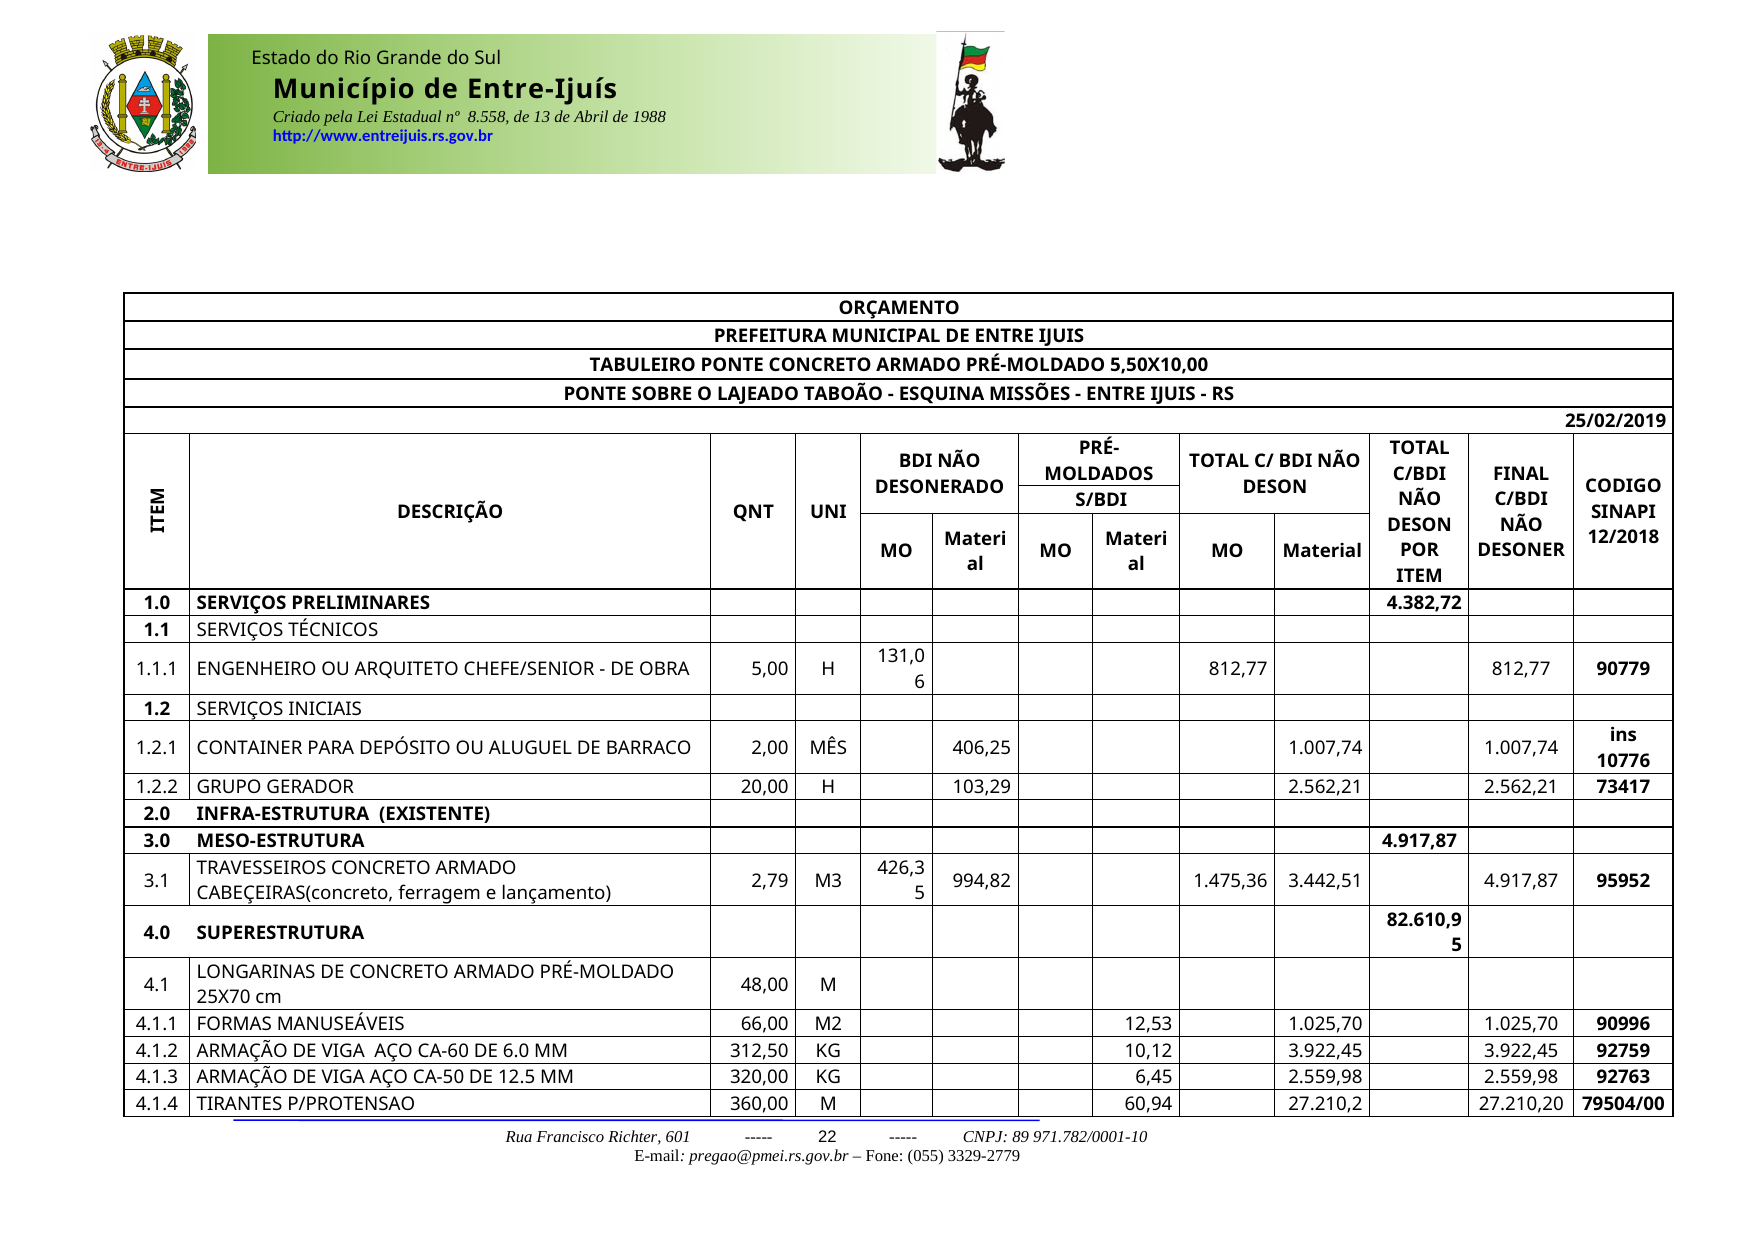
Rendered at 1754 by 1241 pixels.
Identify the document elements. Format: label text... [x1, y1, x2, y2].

table_cell [796, 906, 860, 957]
table_cell [1370, 1010, 1468, 1036]
table_cell [1180, 616, 1274, 642]
table_cell SERVIÇOS INICIAIS [190, 695, 710, 720]
table_cell [1093, 643, 1179, 694]
table_cell 90779 [1574, 643, 1672, 694]
table_cell [1574, 590, 1672, 615]
table_cell 60,94 [1093, 1090, 1179, 1116]
table_cell 25/02/2019 [125, 408, 1672, 433]
table_cell 4.917,87 [1469, 854, 1573, 905]
table_cell [1469, 906, 1573, 957]
table_cell SERVIÇOS TÉCNICOS [190, 616, 710, 642]
table_cell SERVIÇOS PRELIMINARES [190, 590, 710, 615]
table_cell [1180, 1010, 1274, 1036]
table_cell 4.0 [125, 906, 189, 957]
table_cell [1180, 774, 1274, 799]
table_cell [711, 590, 795, 615]
table_cell 82.610,95 [1370, 906, 1468, 957]
table_cell 1.0 [125, 590, 189, 615]
table_cell 2.562,21 [1275, 774, 1369, 799]
table_cell [1469, 590, 1573, 615]
table_cell [796, 590, 860, 615]
table_cell SUPERESTRUTURA [189, 906, 710, 957]
table_cell H [796, 643, 860, 694]
table_cell 90996 [1574, 1010, 1672, 1036]
table_cell TOTAL C/BDI NÃO DESON POR ITEM [1370, 434, 1468, 587]
picture [89, 33, 196, 172]
table_cell [1574, 616, 1672, 642]
table_cell [1275, 590, 1369, 615]
table_cell 4.1 [125, 958, 189, 1009]
table_cell 3.1 [125, 854, 189, 905]
table_cell [1370, 1037, 1468, 1062]
table_cell PONTE SOBRE O LAJEADO TABOÃO - ESQUINA MISSÕES - ENTRE IJUIS - RS [125, 380, 1672, 406]
table_cell M [796, 958, 860, 1009]
table_cell [1370, 1064, 1468, 1089]
table_cell [1093, 828, 1179, 853]
table_header ORÇAMENTO [125, 294, 1672, 320]
table_cell [1469, 616, 1573, 642]
table_cell [1275, 616, 1369, 642]
table_cell [861, 958, 932, 1009]
table_cell [1275, 906, 1369, 957]
table_cell 312,50 [711, 1037, 795, 1062]
table_cell [1180, 1090, 1274, 1116]
table_cell M [796, 1090, 860, 1116]
table_cell S/BDI [1019, 486, 1179, 512]
table_cell 2,00 [711, 721, 795, 772]
table_cell [1275, 958, 1369, 1009]
table_cell 320,00 [711, 1064, 795, 1089]
table_cell [1019, 1064, 1092, 1089]
table_cell CODIGO SINAPI 12/2018 [1574, 434, 1672, 587]
table_cell [1574, 695, 1672, 720]
table_cell [1180, 906, 1274, 957]
table_cell [711, 906, 795, 957]
table_cell [861, 1090, 932, 1116]
table_cell [1019, 1010, 1092, 1036]
table_cell [1469, 695, 1573, 720]
table_cell [1275, 800, 1369, 826]
table_cell ARMAÇÃO DE VIGA AÇO CA-50 DE 12.5 MM [190, 1064, 710, 1089]
table_cell TIRANTES P/PROTENSAO [190, 1090, 710, 1116]
table_cell 4.1.4 [125, 1090, 189, 1116]
table_cell [1180, 695, 1274, 720]
table_cell Material [1093, 514, 1179, 587]
table_cell [861, 1037, 932, 1062]
table_cell [933, 695, 1018, 720]
table_cell 27.210,20 [1275, 1090, 1369, 1116]
table_cell [933, 800, 1018, 826]
table_cell 3.922,45 [1469, 1037, 1573, 1062]
table_cell [1469, 828, 1573, 853]
table_cell [1019, 590, 1092, 615]
table_cell [861, 590, 932, 615]
table_cell [1019, 1090, 1092, 1116]
table_cell [933, 1090, 1018, 1116]
table_cell [796, 828, 860, 853]
table_cell [1574, 828, 1672, 853]
table_cell 1.1.1 [125, 643, 189, 694]
table_cell 1.025,70 [1469, 1010, 1573, 1036]
table_cell [933, 828, 1018, 853]
table_cell 4.1.3 [125, 1064, 189, 1089]
table_cell 79504/003 [1574, 1090, 1672, 1116]
table_cell [933, 906, 1018, 957]
table_cell [1019, 958, 1092, 1009]
table_cell [861, 695, 932, 720]
table_cell KG [796, 1064, 860, 1089]
table_cell PREFEITURA MUNICIPAL DE ENTRE IJUIS [125, 322, 1672, 347]
table_cell MO [1019, 514, 1092, 587]
table_cell 994,82 [933, 854, 1018, 905]
table_cell ENGENHEIRO OU ARQUITETO CHEFE/SENIOR - DE OBRA [190, 643, 710, 694]
table_cell 95952 [1574, 854, 1672, 905]
table_cell [796, 800, 860, 826]
table_cell [1469, 958, 1573, 1009]
table_cell 1.025,70 [1275, 1010, 1369, 1036]
table_cell 103,29 [933, 774, 1018, 799]
table_cell [796, 616, 860, 642]
table_cell QNT [711, 434, 795, 587]
table_cell [861, 800, 932, 826]
table_cell [1275, 828, 1369, 853]
table_cell [1019, 854, 1092, 905]
table_cell [1093, 721, 1179, 772]
table_cell [861, 721, 932, 772]
table_cell [1180, 1064, 1274, 1089]
table_cell 1.1 [125, 616, 189, 642]
table_cell [711, 695, 795, 720]
table_cell 92759 [1574, 1037, 1672, 1062]
table_cell [1469, 800, 1573, 826]
table_cell [933, 958, 1018, 1009]
table_cell [1093, 854, 1179, 905]
table_cell 6,45 [1093, 1064, 1179, 1089]
table_cell [1019, 828, 1092, 853]
table_cell M3 [796, 854, 860, 905]
table_cell [861, 1010, 932, 1036]
table_cell [1370, 695, 1468, 720]
table_cell [1093, 774, 1179, 799]
table_cell 3.442,51 [1275, 854, 1369, 905]
table_cell ins 10776 [1574, 721, 1672, 772]
table_cell 5,00 [711, 643, 795, 694]
table_cell [1370, 800, 1468, 826]
table_cell CONTAINER PARA DEPÓSITO OU ALUGUEL DE BARRACO [190, 721, 710, 772]
table_cell 2.562,21 [1469, 774, 1573, 799]
table_cell [1180, 828, 1274, 853]
table_cell 2.559,98 [1275, 1064, 1369, 1089]
table_cell 66,00 [711, 1010, 795, 1036]
table_cell 48,00 [711, 958, 795, 1009]
table_cell 4.1.1 [125, 1010, 189, 1036]
table_cell [1019, 643, 1092, 694]
table_cell [1019, 695, 1092, 720]
table_cell TRAVESSEIROS CONCRETO ARMADO CABEÇEIRAS(concreto, ferragem e lançamento) [190, 854, 710, 905]
table_cell [1370, 774, 1468, 799]
table_cell [1019, 1037, 1092, 1062]
table_cell [1574, 906, 1672, 957]
table_cell 1.007,74 [1469, 721, 1573, 772]
table_cell 2.0 [125, 800, 189, 826]
table_cell 3.0 [125, 828, 189, 853]
table_cell Material [1275, 514, 1369, 587]
table_cell [1370, 721, 1468, 772]
table_cell [1370, 616, 1468, 642]
table_cell [1180, 958, 1274, 1009]
table_cell [1574, 800, 1672, 826]
table_cell [711, 616, 795, 642]
table_cell INFRA-ESTRUTURA (EXISTENTE) [189, 800, 710, 826]
table_cell [1093, 590, 1179, 615]
table_cell Material [933, 514, 1018, 587]
table_cell 12,53 [1093, 1010, 1179, 1036]
table_cell [1180, 590, 1274, 615]
table_cell [1370, 958, 1468, 1009]
table_cell [1093, 800, 1179, 826]
table_cell 812,77 [1180, 643, 1274, 694]
table_cell 1.2 [125, 695, 189, 720]
table_cell [1275, 695, 1369, 720]
table_cell [1019, 906, 1092, 957]
table_cell [1093, 695, 1179, 720]
table_cell [1093, 958, 1179, 1009]
table_cell GRUPO GERADOR [190, 774, 710, 799]
table_cell [861, 906, 932, 957]
table_cell 4.1.2 [125, 1037, 189, 1062]
table_cell 20,00 [711, 774, 795, 799]
table_cell 1.007,74 [1275, 721, 1369, 772]
table_cell [1019, 616, 1092, 642]
table_cell FINAL C/BDI NÃO DESONER [1469, 434, 1573, 587]
table_cell [933, 1010, 1018, 1036]
table_cell ITEM [125, 434, 189, 587]
table_cell 10,12 [1093, 1037, 1179, 1062]
table_cell [1370, 854, 1468, 905]
table_cell [1180, 721, 1274, 772]
table_cell [861, 1064, 932, 1089]
table_cell 2,79 [711, 854, 795, 905]
table_cell [1574, 958, 1672, 1009]
table_cell TABULEIRO PONTE CONCRETO ARMADO PRÉ-MOLDADO 5,50X10,00 [125, 350, 1672, 378]
table_cell 2.559,98 [1469, 1064, 1573, 1089]
table_cell 406,25 [933, 721, 1018, 772]
table_cell KG [796, 1037, 860, 1062]
table_cell [1370, 1090, 1468, 1116]
table_cell MO [1180, 514, 1274, 587]
table_cell [933, 1064, 1018, 1089]
table_cell 27.210,20 [1469, 1090, 1573, 1116]
table_cell [1275, 643, 1369, 694]
table_cell [1093, 616, 1179, 642]
table_cell 73417 [1574, 774, 1672, 799]
table_cell [861, 828, 932, 853]
table_cell [861, 774, 932, 799]
table_cell [1019, 800, 1092, 826]
table_cell 3.922,45 [1275, 1037, 1369, 1062]
picture [935, 31, 1005, 172]
table_cell 1.2.2 [125, 774, 189, 799]
table_cell DESCRIÇÃO [190, 434, 710, 587]
table_cell [1370, 643, 1468, 694]
table_cell 1.475,36 [1180, 854, 1274, 905]
table_cell [1180, 1037, 1274, 1062]
table_cell TOTAL C/ BDI NÃO DESON [1180, 434, 1369, 512]
table_cell [1093, 906, 1179, 957]
table_cell H [796, 774, 860, 799]
table_cell MO [861, 514, 932, 587]
table_cell [796, 695, 860, 720]
table_cell [861, 616, 932, 642]
table_cell 131,06 [861, 643, 932, 694]
table_cell M2 [796, 1010, 860, 1036]
table_cell 4.917,87 [1370, 828, 1468, 853]
table_cell BDI NÃO DESONERADO [861, 434, 1018, 512]
table_cell [933, 616, 1018, 642]
table_cell MÊS [796, 721, 860, 772]
table_cell [711, 828, 795, 853]
table_cell 92763 [1574, 1064, 1672, 1089]
table_cell 1.2.1 [125, 721, 189, 772]
table_cell [1019, 721, 1092, 772]
table_cell 812,77 [1469, 643, 1573, 694]
table_cell [933, 1037, 1018, 1062]
table_cell [1180, 800, 1274, 826]
table_cell FORMAS MANUSEÁVEIS [190, 1010, 710, 1036]
table_cell 426,35 [861, 854, 932, 905]
table_cell 4.382,72 [1370, 590, 1468, 615]
table_cell PRÉ-MOLDADOS [1019, 434, 1179, 485]
table_cell UNI [796, 434, 860, 587]
table_cell ARMAÇÃO DE VIGA AÇO CA-60 DE 6.0 MM [190, 1037, 710, 1062]
table_cell LONGARINAS DE CONCRETO ARMADO PRÉ-MOLDADO 25X70 cm [190, 958, 710, 1009]
table_cell [933, 643, 1018, 694]
table_cell [711, 800, 795, 826]
table_cell [933, 590, 1018, 615]
table_cell MESO-ESTRUTURA [189, 828, 710, 853]
table_cell 360,00 [711, 1090, 795, 1116]
table_cell [1019, 774, 1092, 799]
